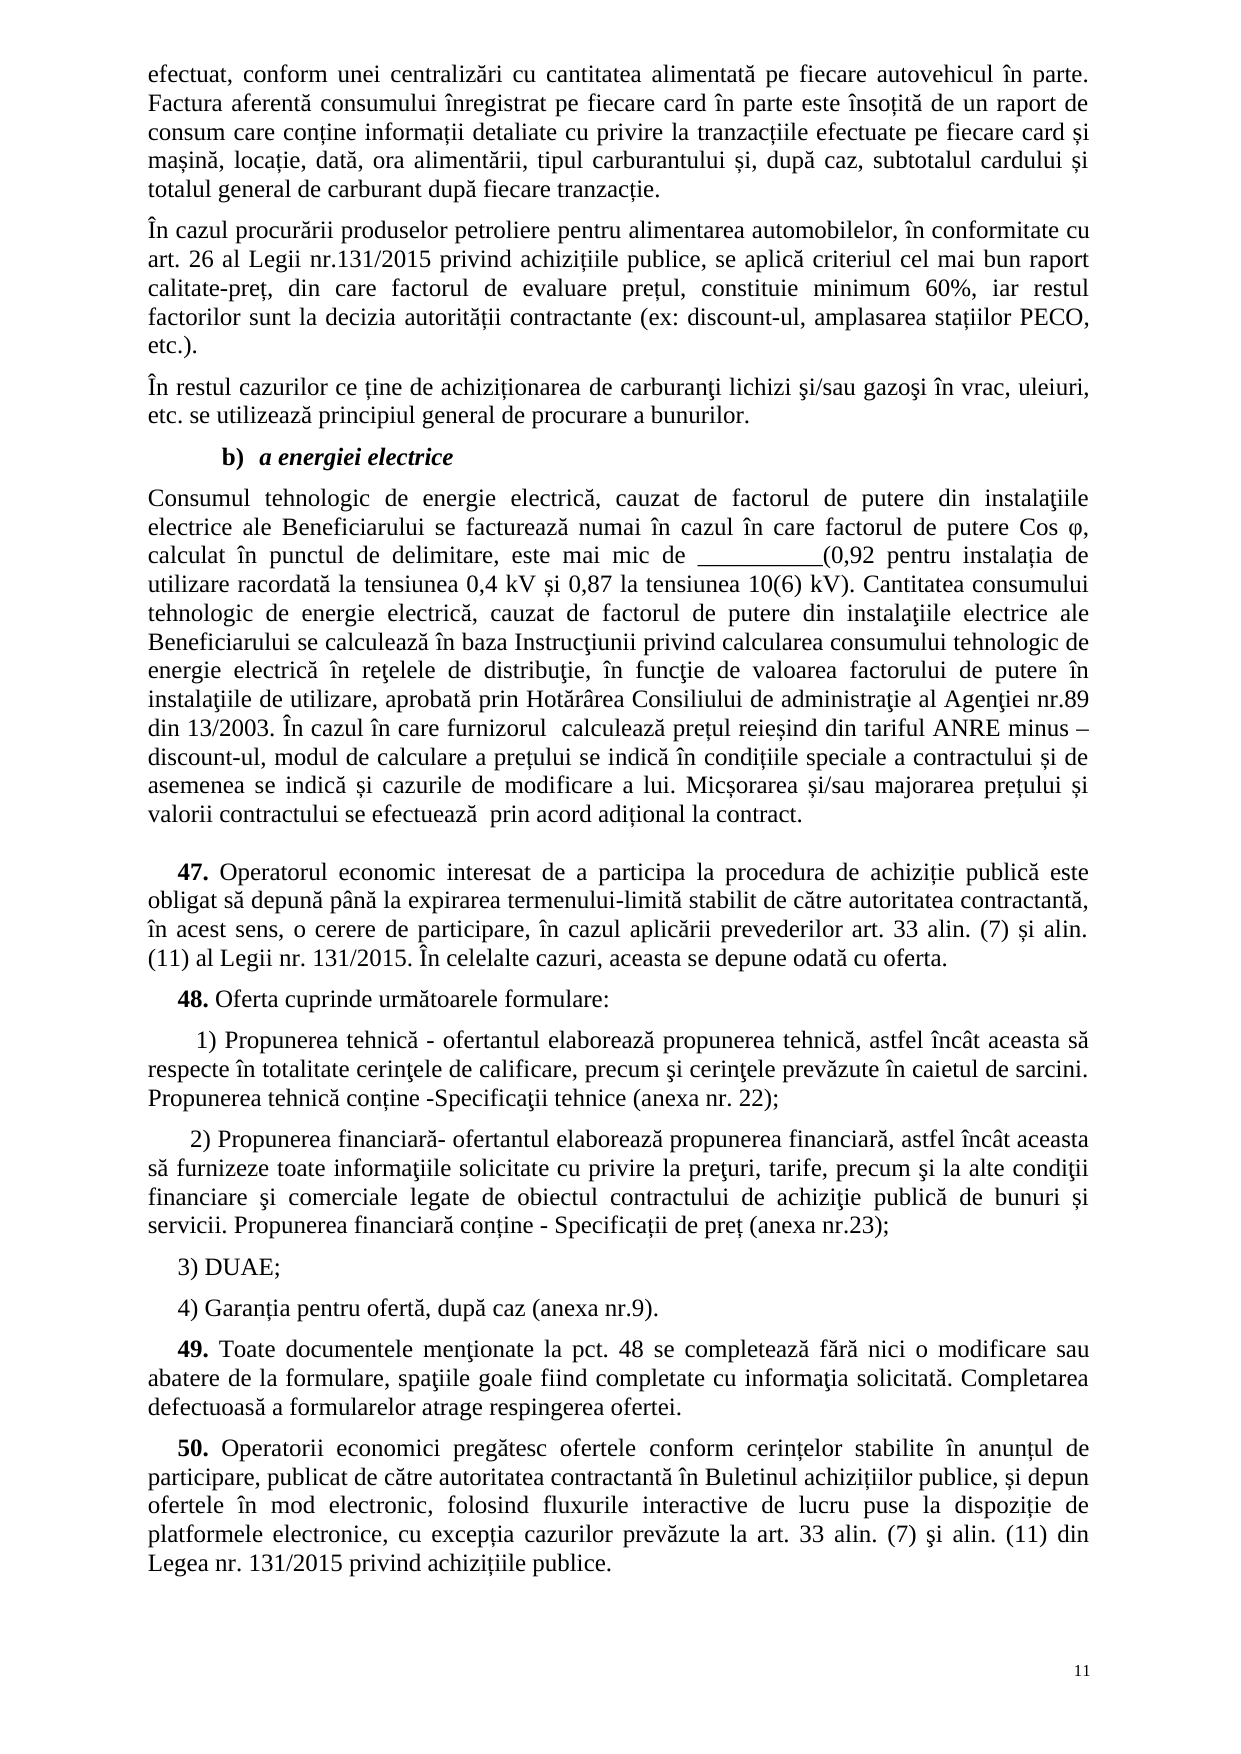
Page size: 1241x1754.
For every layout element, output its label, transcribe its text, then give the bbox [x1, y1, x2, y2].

text În restul cazurilor ce ține de achiziționarea de carburanţi lichizi şi/sau gazoşi în vrac, uleiuri, etc. se utilizează principiul general de procurare a bunurilor. [148, 372, 1090, 429]
text În cazul procurării produselor petroliere pentru alimentarea automobilelor, în conformitate cu art. 26 al Legii nr.131/2015 privind achizițiile publice, se aplică criteriul cel mai bun raport calitate-preț, din care factorul de evaluare prețul, constituie minimum 60%, iar restul factorilor sunt la decizia autorității contractante (ex: discount-ul, amplasarea stațiilor PECO, etc.). [148, 215, 1090, 359]
text 49. Toate documentele menţionate la pct. 48 se completează fără nici o modificare sau abatere de la formulare, spaţiile goale fiind completate cu informaţia solicitată. Completarea defectuoasă a formularelor atrage respingerea ofertei. [148, 1334, 1090, 1420]
list a energiei electrice [222, 442, 1090, 470]
text 50. Operatorii economici pregătesc ofertele conform cerințelor stabilite în anunțul de participare, publicat de către autoritatea contractantă în Buletinul achizițiilor publice, și depun ofertele în mod electronic, folosind fluxurile interactive de lucru puse la dispoziție de platformele electronice, cu excepția cazurilor prevăzute la art. 33 alin. (7) şi alin. (11) din Legea nr. 131/2015 privind achizițiile publice. [148, 1433, 1090, 1577]
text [148, 59, 1090, 203]
text 3) DUAE; [177, 1252, 1090, 1280]
text 47. Operatorul economic interesat de a participa la procedura de achiziție publică este obligat să depună până la expirarea termenului-limită stabilit de către autoritatea contractantă, în acest sens, o cerere de participare, în cazul aplicării prevederilor art. 33 alin. (7) și alin. (11) al Legii nr. 131/2015. În celelalte cazuri, aceasta se depune odată cu oferta. [148, 857, 1090, 972]
text Consumul tehnologic de energie electrică, cauzat de factorul de putere din instalaţiile electrice ale Beneficiarului se facturează numai în cazul în care factorul de putere Cos φ, calculat în punctul de delimitare, este mai mic de __________(0,92 pentru instalația de utilizare racordată la tensiunea 0,4 kV și 0,87 la tensiunea 10(6) kV). Cantitatea consumului tehnologic de energie electrică, cauzat de factorul de putere din instalaţiile electrice ale Beneficiarului se calculează în baza Instrucţiunii privind calcularea consumului tehnologic de energie electrică în reţelele de distribuţie, în funcţie de valoarea factorului de putere în instalaţiile de utilizare, aprobată prin Hotărârea Consiliului de administraţie al Agenţiei nr.89 din 13/2003. În cazul în care furnizorul calculează prețul reieșind din tariful ANRE minus – discount-ul, modul de calculare a prețului se indică în condițiile speciale a contractului și de asemenea se indică și cazurile de modificare a lui. Micșorarea și/sau majorarea prețului și valorii contractului se efectuează prin acord adițional la contract. [148, 483, 1090, 828]
text 2) Propunerea financiară- ofertantul elaborează propunerea financiară, astfel încât aceasta să furnizeze toate informaţiile solicitate cu privire la preţuri, tarife, precum şi la alte condiţii financiare şi comerciale legate de obiectul contractului de achiziţie publică de bunuri și servicii. Propunerea financiară conține - Specificații de preț (anexa nr.23); [118, 1124, 1090, 1239]
text 4) Garanția pentru ofertă, după caz (anexa nr.9). [177, 1293, 1090, 1322]
text 48. Oferta cuprinde următoarele formulare: [177, 984, 1090, 1013]
text 1) Propunerea tehnică - ofertantul elaborează propunerea tehnică, astfel încât aceasta să respecte în totalitate cerinţele de calificare, precum şi cerinţele prevăzute în caietul de sarcini. Propunerea tehnică conține -Specificaţii tehnice (anexa nr. 22); [148, 1025, 1090, 1112]
